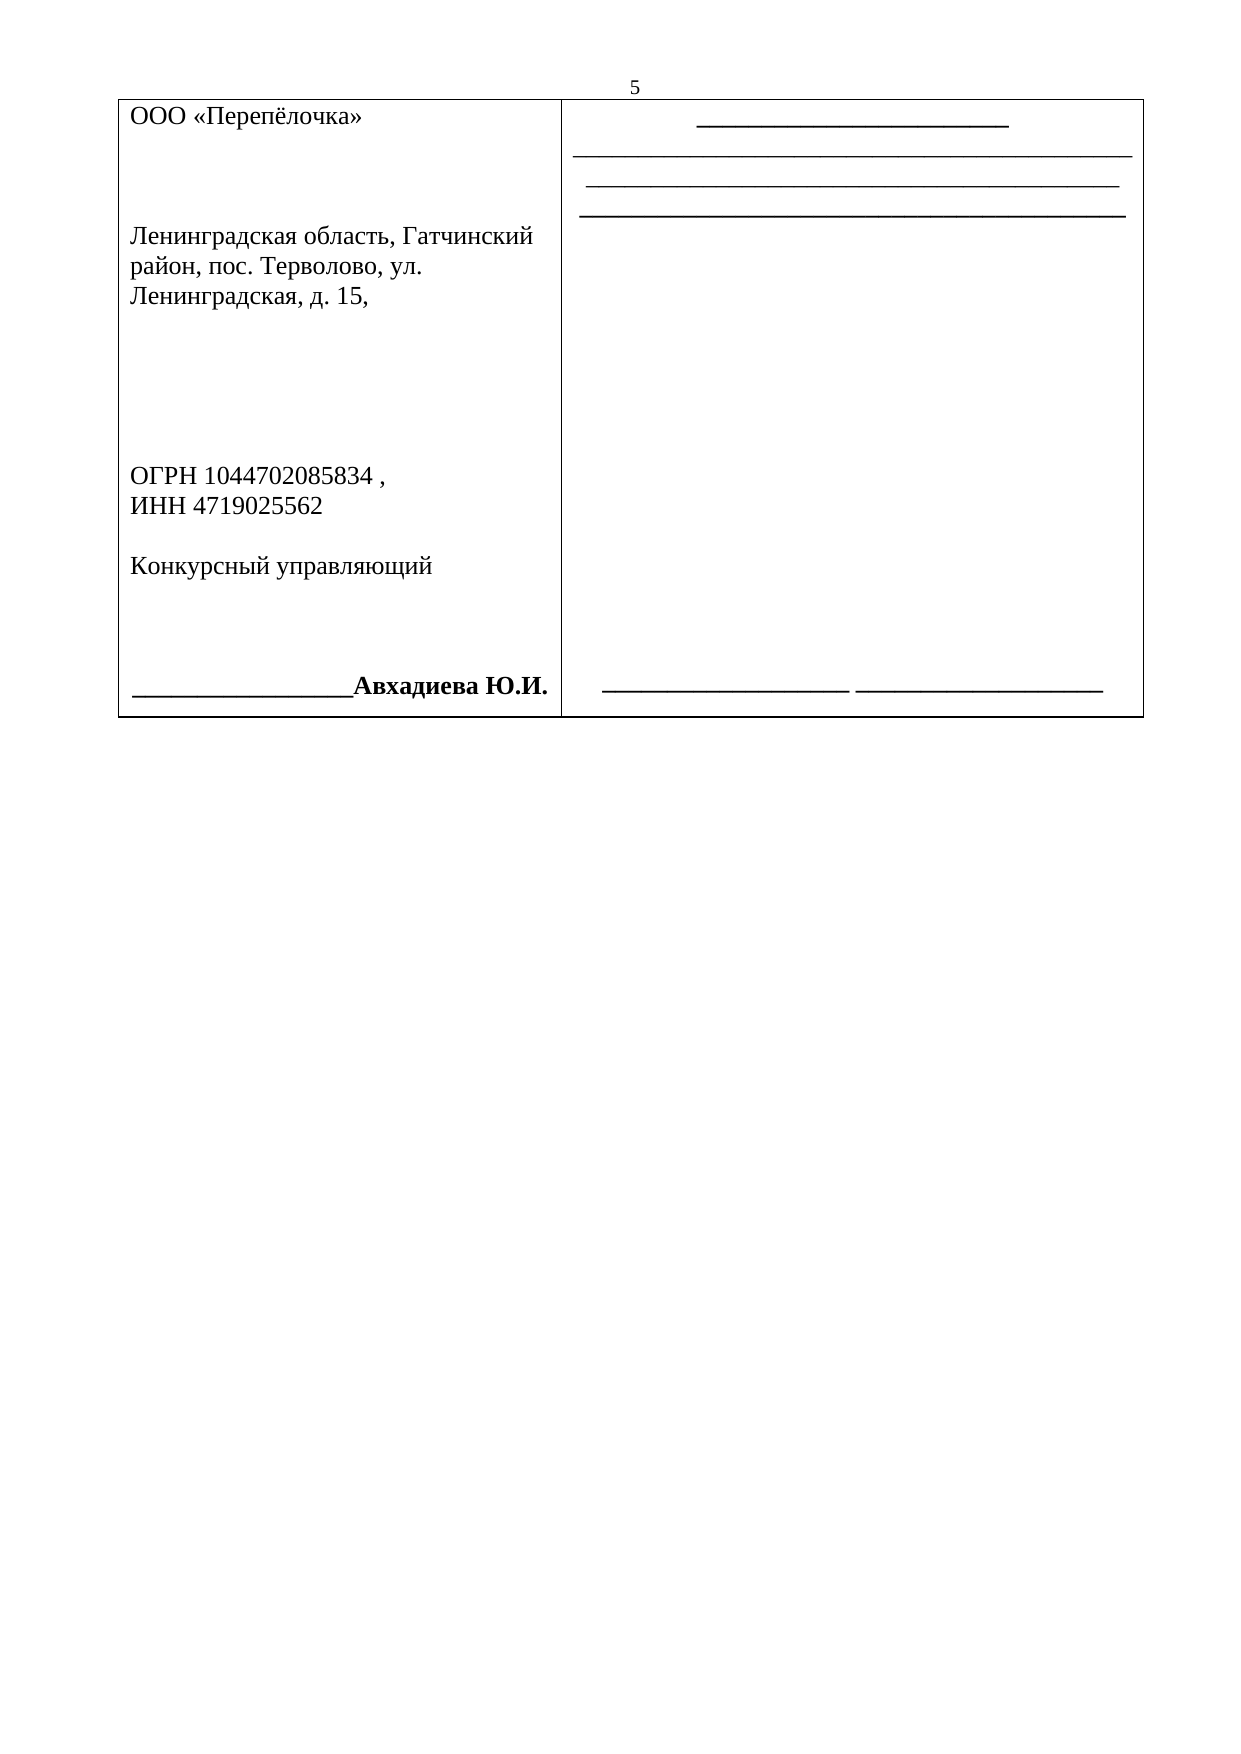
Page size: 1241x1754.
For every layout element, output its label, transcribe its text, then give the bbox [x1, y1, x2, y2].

table_cell ООО «Перепёлочка» Ленинградская область, Гатчинский район, пос. Терволово, ул. Ленинградская, д. 15, ОГРН 1044702085834 , ИНН 4719025562 Конкурсный управляющий _________________Авхадиева Ю.И. [119, 100, 561, 716]
table_cell ________________________ ___________________________________________ _________________________________________ __________________________________________ ___________________ ___________________ [562, 100, 1143, 716]
